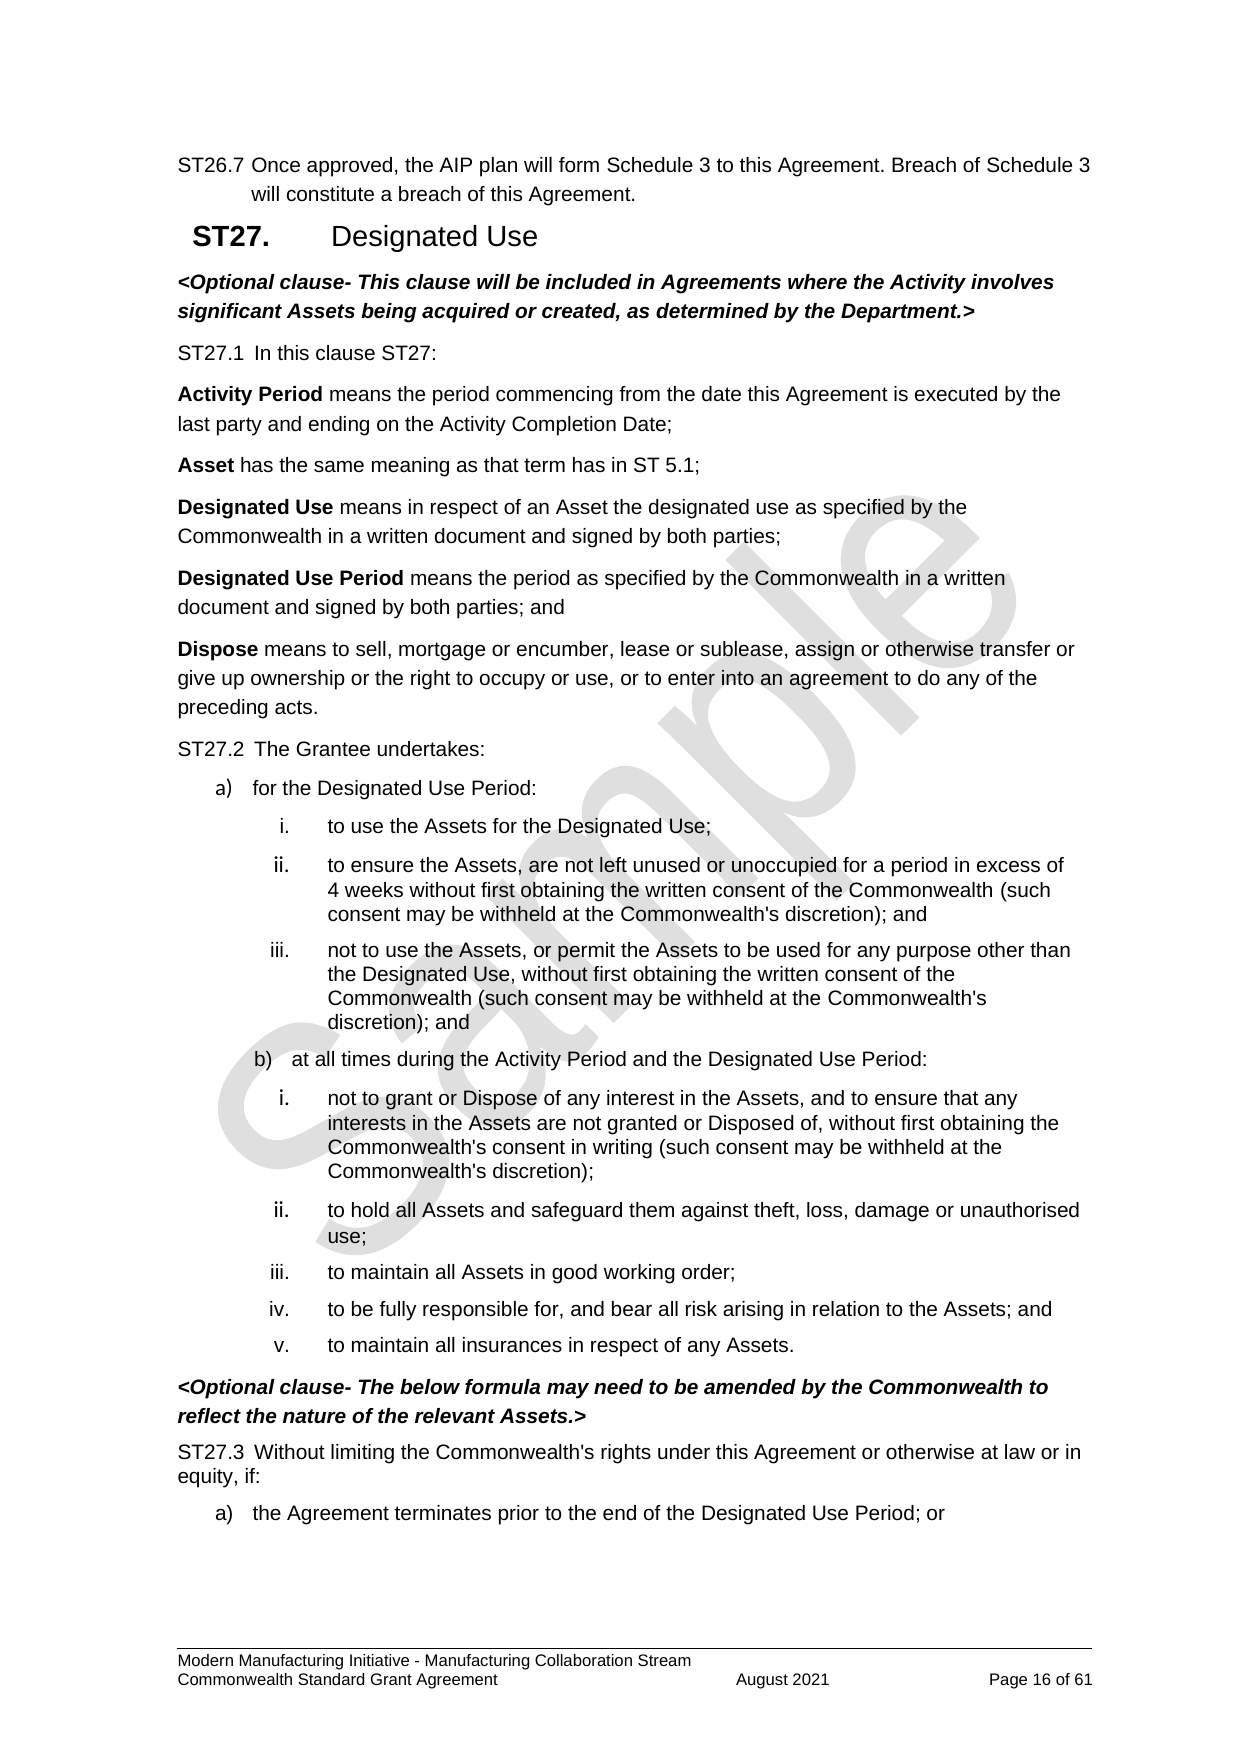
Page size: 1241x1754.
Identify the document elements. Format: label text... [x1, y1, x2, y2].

text <Optional clause- The below formula may need to be amended by the Commonwealth to reflect the nature of the relevant Assets.> [177, 1369, 1092, 1428]
list not to grant or Dispose of any interest in the Assets, and to ensure that any interests in the Assets are not granted or Disposed of, without first obtaining the Commonwealth's consent in writing (such consent may be withheld at the Commonwealth's discretion); [290, 1083, 1092, 1183]
text at all times during the Activity Period and the Designated Use Period: [254, 1047, 1092, 1071]
text Designated Use Period means the period as specified by the Commonwealth in a written document and signed by both parties; and [177, 560, 1092, 619]
list to use the Assets for the Designated Use; [290, 813, 1092, 837]
text <Optional clause- This clause will be included in Agreements where the Activity involves significant Assets being acquired or created, as determined by the Department.> [177, 264, 1092, 323]
list to ensure the Assets, are not left unused or unoccupied for a period in excess of 4 weeks without first obtaining the written consent of the Commonwealth (such consent may be withheld at the Commonwealth's discretion); and [290, 850, 1092, 926]
text ST27.3 Without limiting the Commonwealth's rights under this Agreement or otherwise at law or in equity, if: [177, 1440, 1092, 1488]
list to be fully responsible for, and bear all risk arising in relation to the Assets; and [290, 1296, 1092, 1320]
text ST26.7 Once approved, the AIP plan will form Schedule 3 to this Agreement. Breach of Schedule 3 will constitute a breach of this Agreement. [177, 148, 1092, 206]
text Dispose means to sell, mortgage or encumber, lease or sublease, assign or otherwise transfer or give up ownership or the right to occupy or use, or to enter into an agreement to do any of the preceding acts. [177, 631, 1092, 719]
list to maintain all insurances in respect of any Assets. [290, 1333, 1092, 1357]
text Designated Use means in respect of an Asset the designated use as specified by the Commonwealth in a written document and signed by both parties; [177, 489, 1092, 548]
list the Agreement terminates prior to the end of the Designated Use Period; or [215, 1501, 1092, 1524]
text ST27.1 In this clause ST27: [177, 335, 1092, 364]
list for the Designated Use Period: [215, 773, 1092, 801]
subtitle Designated Use [192, 218, 1092, 252]
list to maintain all Assets in good working order; [290, 1260, 1092, 1284]
text Asset has the same meaning as that term has in ST 5.1; [177, 448, 1092, 477]
list to hold all Assets and safeguard them against theft, loss, damage or unauthorised use; [290, 1196, 1092, 1247]
list not to use the Assets, or permit the Assets to be used for any purpose other than the Designated Use, without first obtaining the written consent of the Commonwealth (such consent may be withheld at the Commonwealth's discretion); and [290, 938, 1092, 1034]
text ST27.2 The Grantee undertakes: [177, 731, 1092, 760]
text Activity Period means the period commencing from the date this Agreement is executed by the last party and ending on the Activity Completion Date; [177, 377, 1092, 435]
